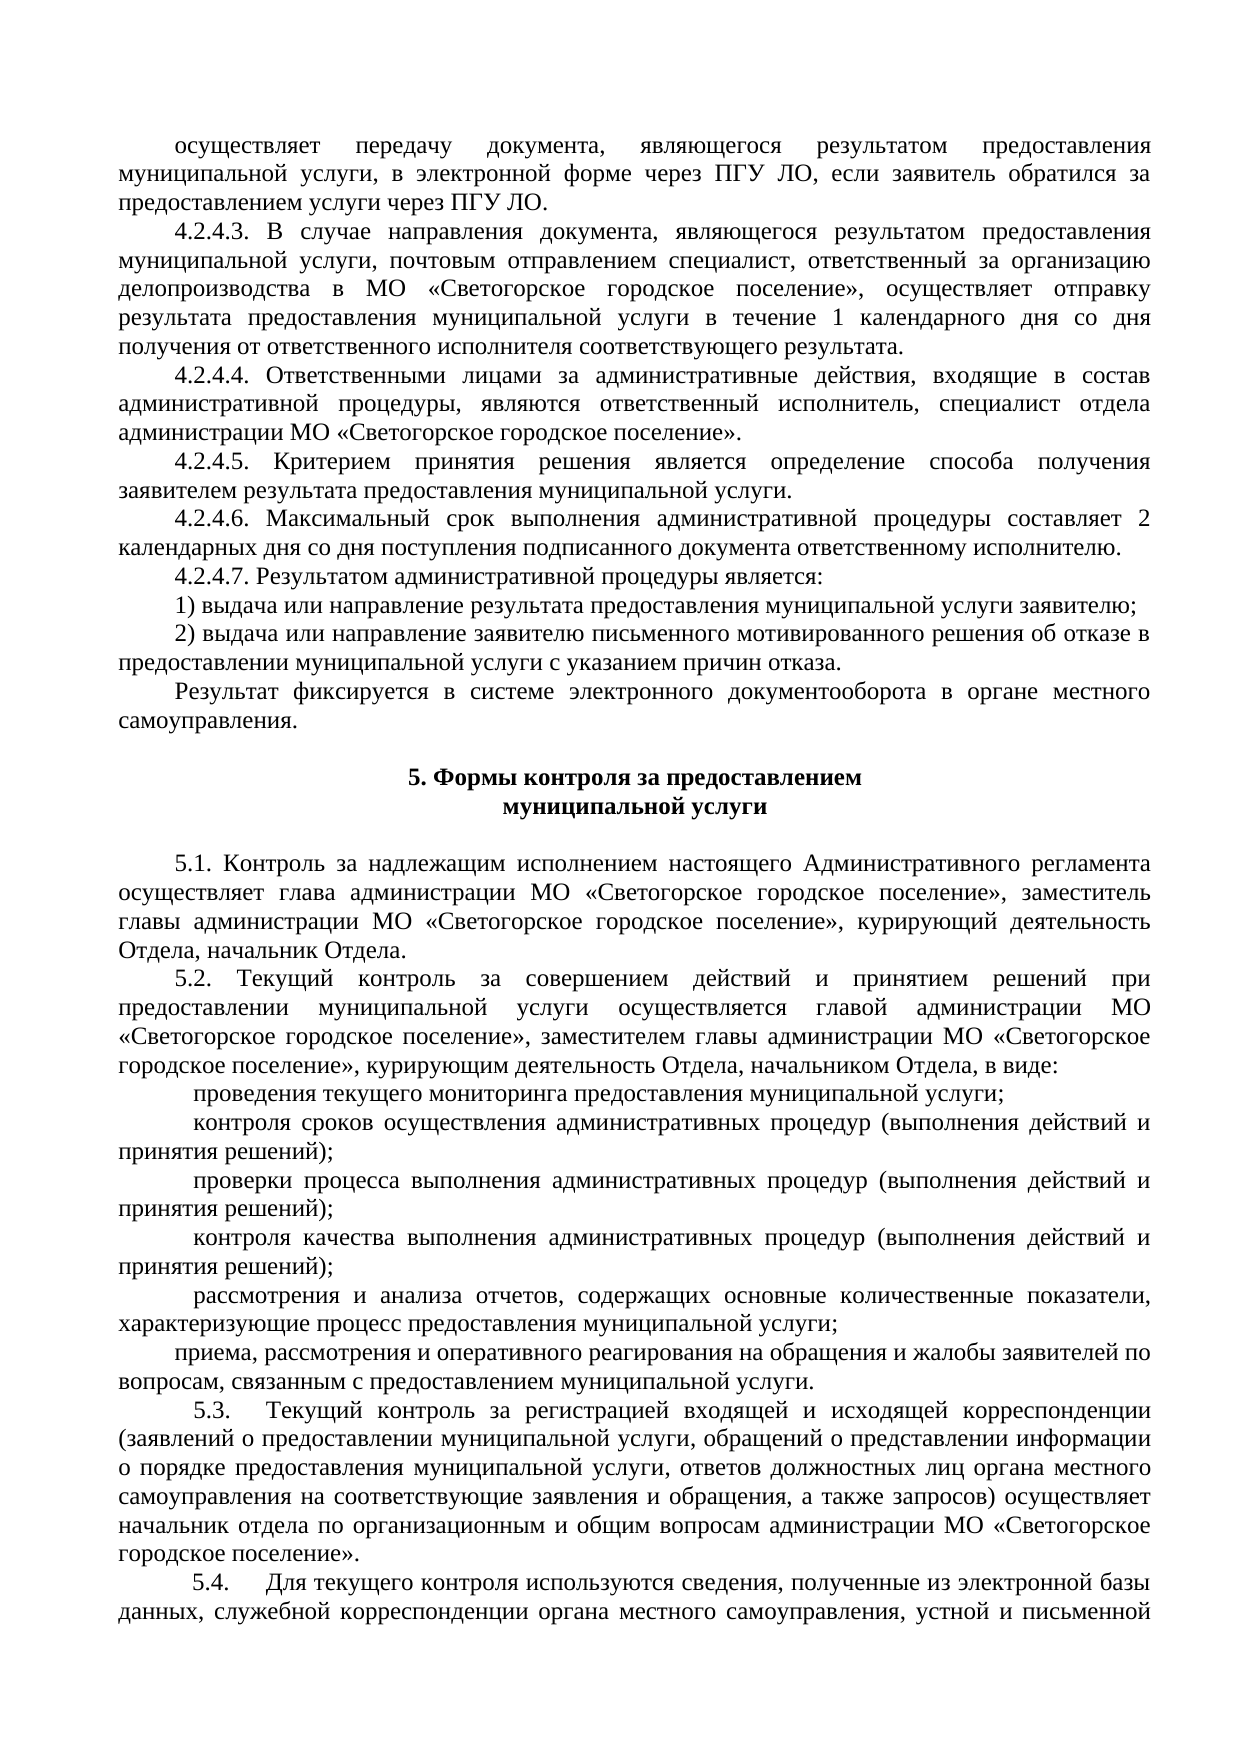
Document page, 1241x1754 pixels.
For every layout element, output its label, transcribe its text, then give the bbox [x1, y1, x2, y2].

text приема, рассмотрения и оперативного реагирования на обращения и жалобы заявителей по вопросам, связанным с предоставлением муниципальной услуги. [118, 1337, 1152, 1395]
text проведения текущего мониторинга предоставления муниципальной услуги; [118, 1078, 1152, 1107]
text муниципальной услуги [118, 791, 1152, 820]
text 1) выдача или направление результата предоставления муниципальной услуги заявителю; [118, 590, 1152, 618]
text осуществляет передачу документа, являющегося результатом предоставления муниципальной услуги, в электронной форме через ПГУ ЛО, если заявитель обратился за предоставлением услуги через ПГУ ЛО. [118, 130, 1152, 216]
text 5.3. Текущий контроль за регистрацией входящей и исходящей корреспонденции (заявлений о предоставлении муниципальной услуги, обращений о представлении информации о порядке предоставления муниципальной услуги, ответов должностных лиц органа местного самоуправления на соответствующие заявления и обращения, а также запросов) осуществляет начальник отдела по организационным и общим вопросам администрации МО «Светогорское городское поселение». [118, 1395, 1152, 1567]
text 5. Формы контроля за предоставлением [118, 762, 1152, 791]
text Результат фиксируется в системе электронного документооборота в органе местного самоуправления. [118, 676, 1152, 733]
text 5.2. Текущий контроль за совершением действий и принятием решений при предоставлении муниципальной услуги осуществляется главой администрации МО «Светогорское городское поселение», заместителем главы администрации МО «Светогорское городское поселение», курирующим деятельность Отдела, начальником Отдела, в виде: [118, 963, 1152, 1078]
text 4.2.4.6. Максимальный срок выполнения административной процедуры составляет 2 календарных дня со дня поступления подписанного документа ответственному исполнителю. [118, 503, 1152, 561]
text 4.2.4.3. В случае направления документа, являющегося результатом предоставления муниципальной услуги, почтовым отправлением специалист, ответственный за организацию делопроизводства в МО «Светогорское городское поселение», осуществляет отправку результата предоставления муниципальной услуги в течение 1 календарного дня со дня получения от ответственного исполнителя соответствующего результата. [118, 216, 1152, 360]
text контроля качества выполнения административных процедур (выполнения действий и принятия решений); [118, 1222, 1152, 1280]
text рассмотрения и анализа отчетов, содержащих основные количественные показатели, характеризующие процесс предоставления муниципальной услуги; [118, 1280, 1152, 1337]
text проверки процесса выполнения административных процедур (выполнения действий и принятия решений); [118, 1165, 1152, 1222]
text 5.1. Контроль за надлежащим исполнением настоящего Административного регламента осуществляет глава администрации МО «Светогорское городское поселение», заместитель главы администрации МО «Светогорское городское поселение», курирующий деятельность Отдела, начальник Отдела. [118, 848, 1152, 963]
text 2) выдача или направление заявителю письменного мотивированного решения об отказе в предоставлении муниципальной услуги с указанием причин отказа. [118, 618, 1152, 676]
text контроля сроков осуществления административных процедур (выполнения действий и принятия решений); [118, 1107, 1152, 1165]
text 4.2.4.7. Результатом административной процедуры является: [118, 561, 1152, 590]
text 4.2.4.5. Критерием принятия решения является определение способа получения заявителем результата предоставления муниципальной услуги. [118, 446, 1152, 503]
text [118, 1567, 1152, 1625]
text 4.2.4.4. Ответственными лицами за административные действия, входящие в состав административной процедуры, являются ответственный исполнитель, специалист отдела администрации МО «Светогорское городское поселение». [118, 360, 1152, 446]
